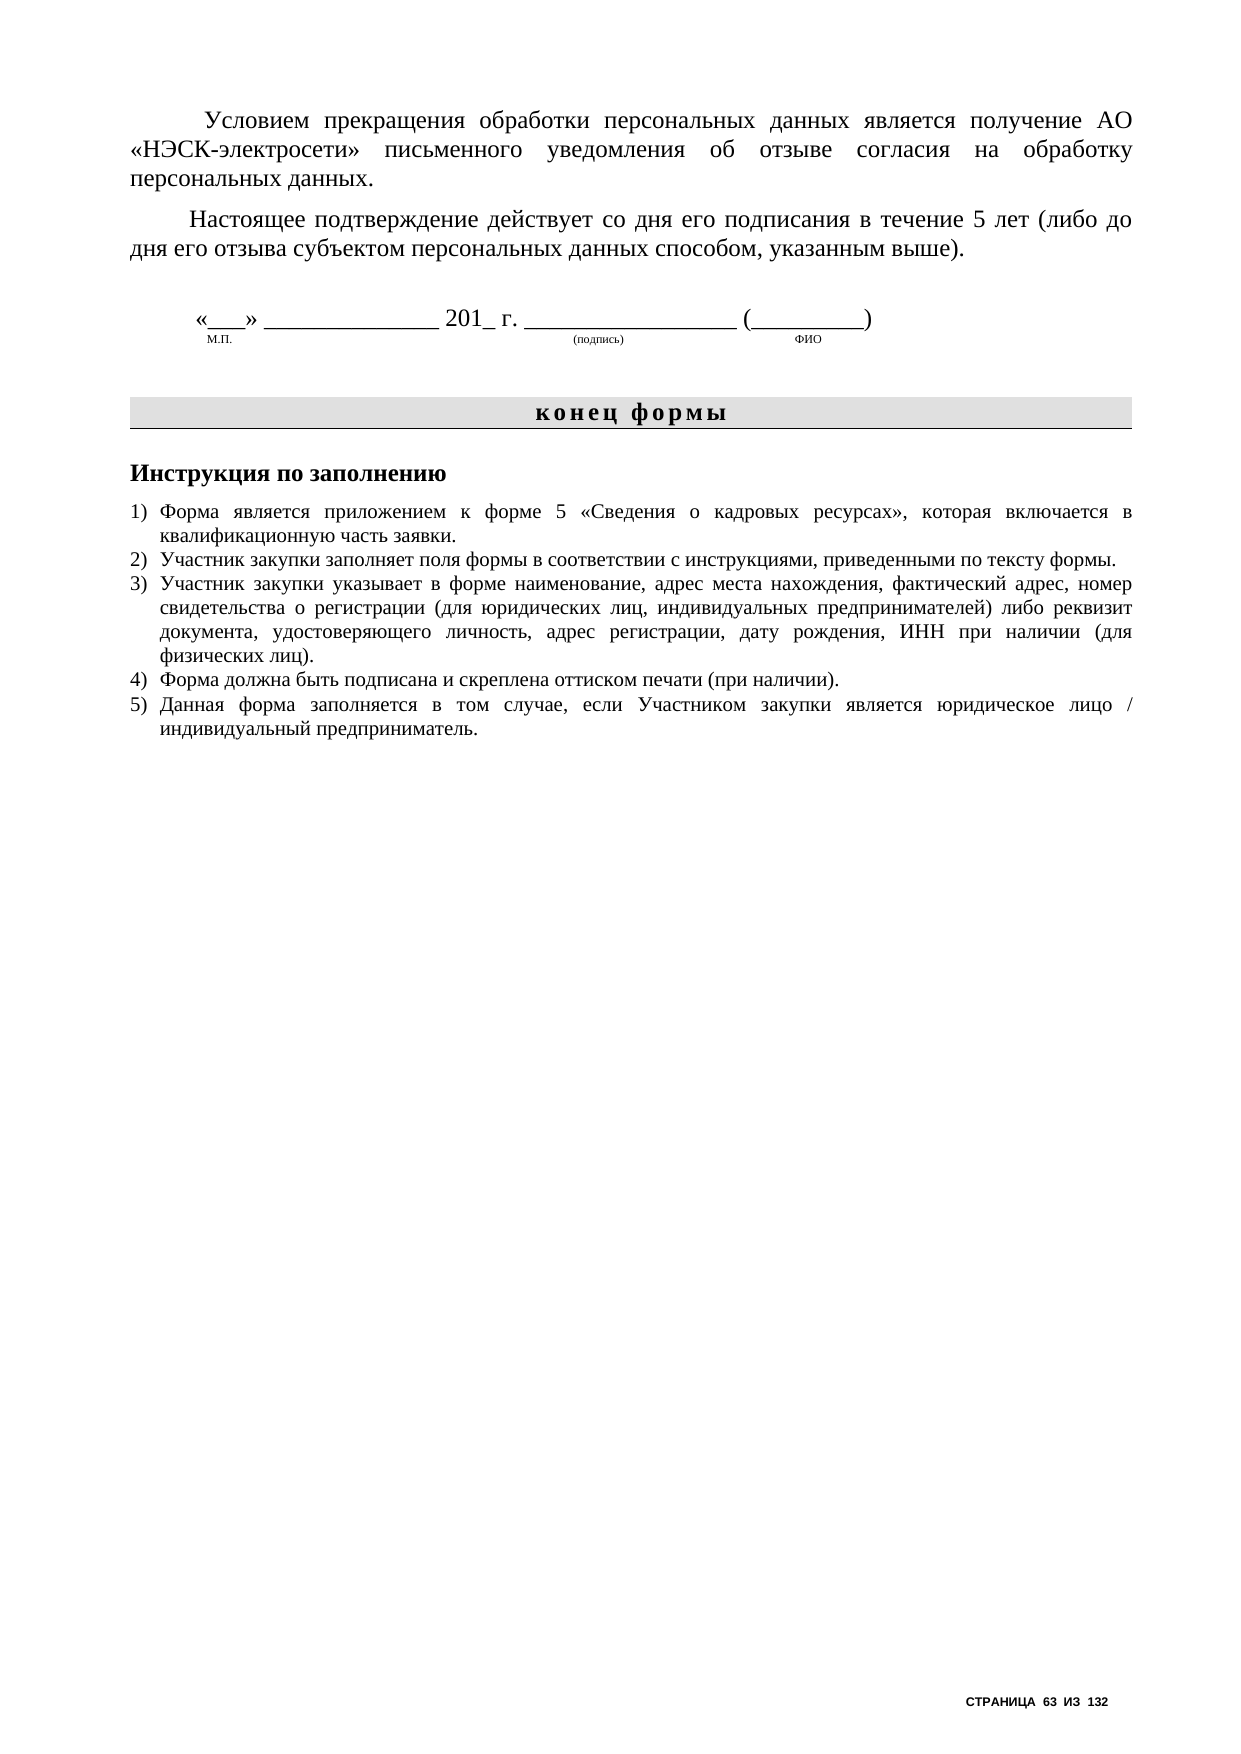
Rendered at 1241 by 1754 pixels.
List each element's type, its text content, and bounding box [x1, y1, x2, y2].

list Участник закупки заполняет поля формы в соответствии с инструкциями, приведенными по тексту формы. [130, 547, 1134, 571]
list Форма является приложением к форме 5 «Сведения о кадровых ресурсах», которая включается в квалификационную часть заявки. [130, 499, 1134, 547]
list Участник закупки указывает в форме наименование, адрес места нахождения, фактический адрес, номер свидетельства о регистрации (для юридических лиц, индивидуальных предпринимателей) либо реквизит документа, удостоверяющего личность, адрес регистрации, дату рождения, ИНН при наличии (для физических лиц). [130, 571, 1134, 667]
text Условием прекращения обработки персональных данных является получение АО «НЭСК-электросети» письменного уведомления об отзыве согласия на обработку персональных данных. [130, 106, 1134, 192]
list Данная форма заполняется в том случае, если Участником закупки является юридическое лицо / индивидуальный предприниматель. [130, 691, 1134, 739]
text М.П. (подпись) ФИО [130, 332, 1134, 356]
text Настоящее подтверждение действует со дня его подписания в течение 5 лет (либо до дня его отзыва субъектом персональных данных способом, указанным выше). [130, 204, 1134, 262]
text «___» ______________ 201_ г. _________________ (_________) [130, 303, 1134, 332]
list Форма должна быть подписана и скреплена оттиском печати (при наличии). [130, 667, 1134, 691]
text конец формы [130, 397, 1132, 428]
text Инструкция по заполнению [130, 458, 1134, 486]
